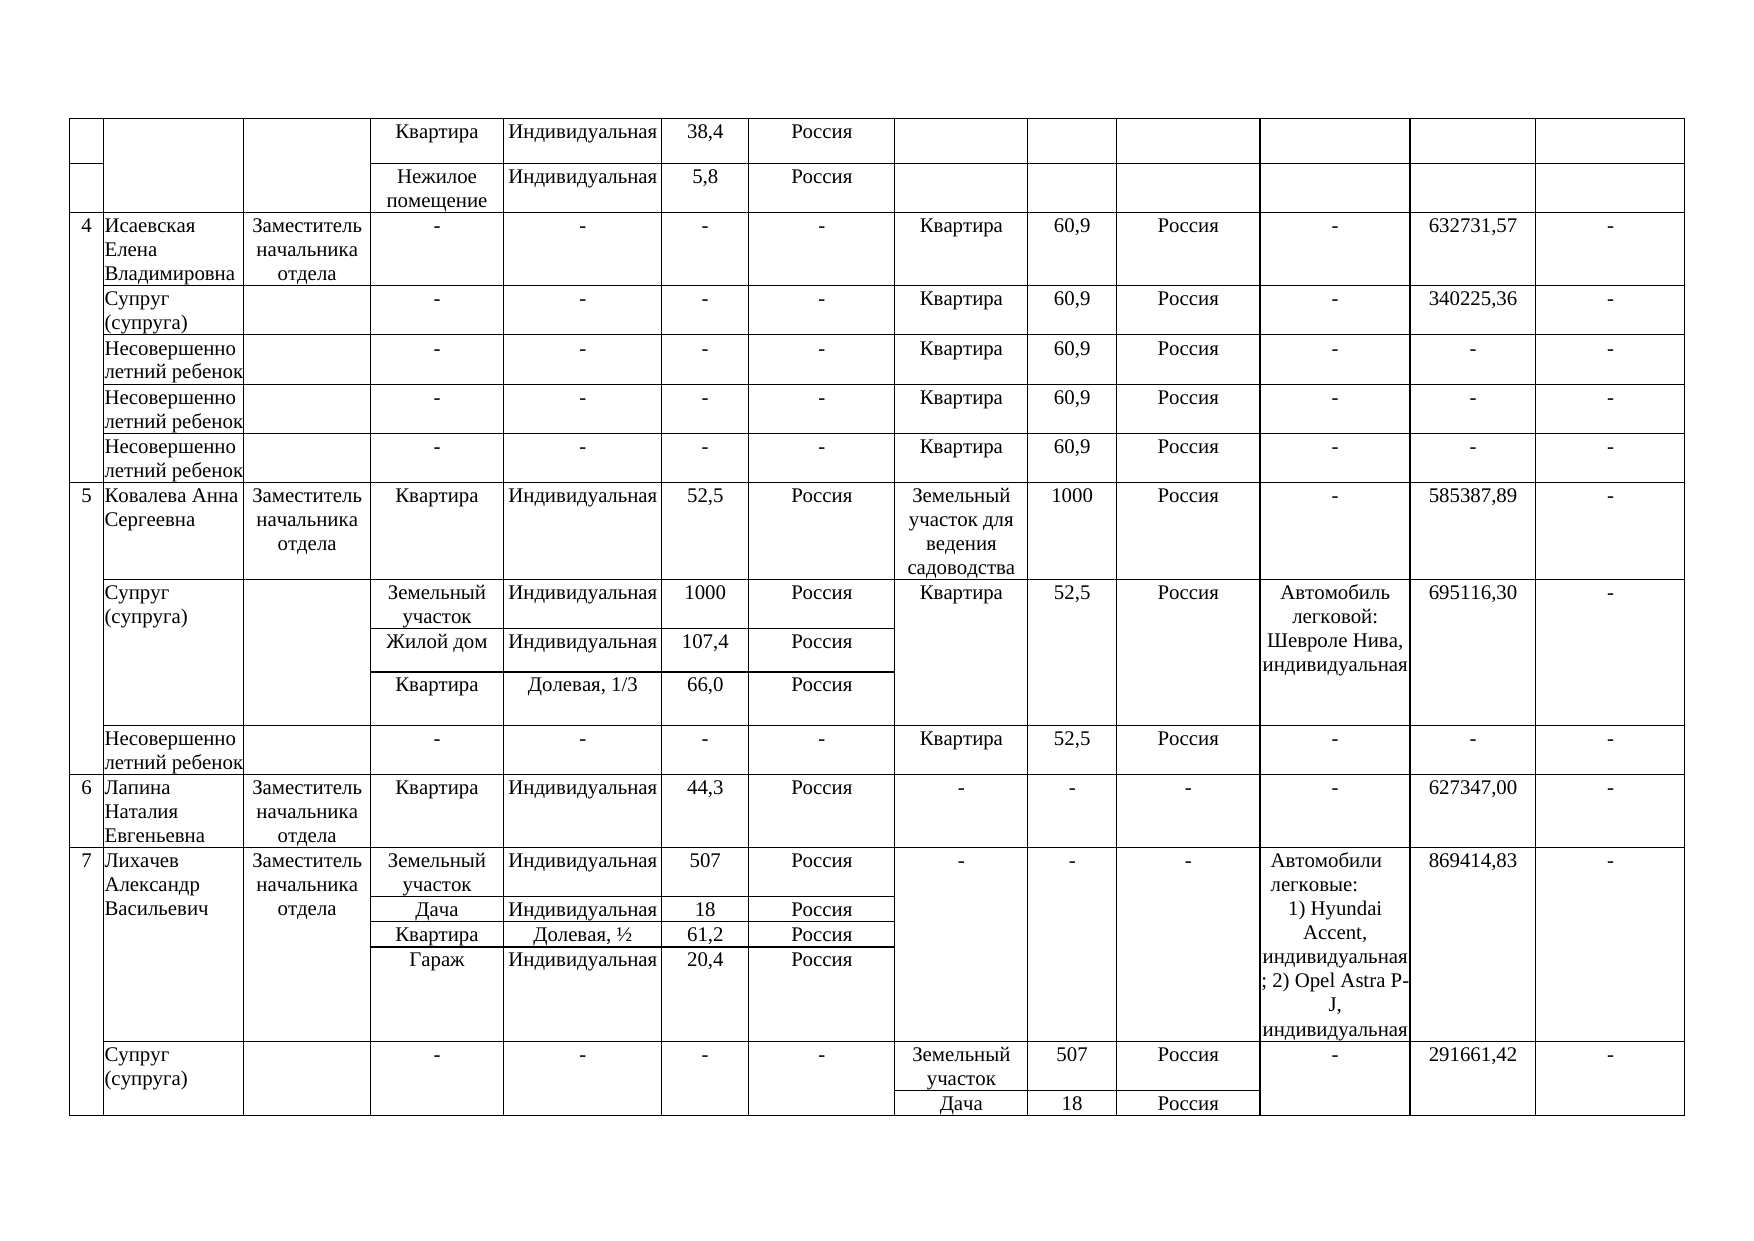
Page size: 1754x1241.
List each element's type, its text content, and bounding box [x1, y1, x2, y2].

table_cell - [504, 335, 661, 383]
table_cell - [504, 213, 661, 285]
table_cell 44,3 [662, 775, 748, 847]
table_cell - [662, 434, 748, 482]
table_cell - [1261, 483, 1409, 579]
table_cell 52,5 [1028, 580, 1116, 724]
table_cell Индивидуальная [504, 119, 661, 163]
table_cell Россия [1117, 434, 1259, 482]
table_cell - [371, 1042, 503, 1115]
table_cell [244, 580, 370, 724]
table_cell Гараж [371, 948, 503, 1041]
table_cell Россия [749, 164, 894, 212]
table_cell 60,9 [1028, 434, 1116, 482]
table_cell 61,2 [662, 922, 748, 946]
table_cell Долевая, ½ [504, 922, 661, 946]
table_cell 507 [1028, 1042, 1116, 1090]
table_cell [244, 434, 370, 482]
table_cell - [504, 286, 661, 334]
table_cell 5,8 [662, 164, 748, 212]
table_cell Земельный участок [371, 580, 503, 628]
table_cell Лихачев Александр Васильевич [104, 848, 243, 1041]
table_cell Индивидуальная [504, 897, 661, 921]
table_cell [70, 164, 103, 212]
table_cell Заместитель начальника отдела [244, 848, 370, 1041]
table_cell - [1536, 483, 1684, 579]
table_cell 60,9 [1028, 335, 1116, 383]
table_cell - [1261, 286, 1409, 334]
table_cell 869414,83 [1411, 848, 1535, 1041]
table_cell - [371, 335, 503, 383]
table_cell - [1536, 385, 1684, 433]
table_cell Заместитель начальника отдела [244, 213, 370, 285]
table_cell - [662, 726, 748, 774]
table_cell Земельный участок [371, 848, 503, 896]
table_cell - [749, 286, 894, 334]
table_cell 695116,30 [1411, 580, 1535, 724]
table_cell Россия [1117, 1091, 1259, 1115]
table_cell - [1536, 848, 1684, 1041]
table_cell - [662, 335, 748, 383]
table_cell - [749, 385, 894, 433]
table_cell Россия [749, 629, 894, 671]
table_cell Россия [1117, 580, 1259, 724]
table_cell Долевая, 1/3 [504, 673, 661, 724]
table_cell Ковалева Анна Сергеевна [104, 483, 243, 579]
table_cell Супруг (супруга) [104, 580, 243, 724]
table_cell - [1261, 213, 1409, 285]
table_cell 1000 [662, 580, 748, 628]
table_cell Россия [1117, 726, 1259, 774]
table_cell 66,0 [662, 673, 748, 724]
table_cell 1000 [1028, 483, 1116, 579]
table_cell - [1261, 775, 1409, 847]
table_cell Индивидуальная [504, 629, 661, 671]
table_cell Россия [1117, 1042, 1259, 1090]
table_cell - [1536, 726, 1684, 774]
table_cell Индивидуальная [504, 948, 661, 1041]
table_cell 60,9 [1028, 385, 1116, 433]
table_cell 7 [70, 848, 103, 1115]
table_cell 18 [662, 897, 748, 921]
table_cell Несовершеннолетний ребенок [104, 726, 243, 774]
table_cell - [371, 213, 503, 285]
table_cell - [1411, 726, 1535, 774]
table_cell Россия [749, 922, 894, 946]
table_cell Квартира [895, 385, 1027, 433]
table_cell [1261, 164, 1409, 212]
table_cell - [504, 385, 661, 433]
table_cell 4 [70, 213, 103, 482]
table_cell Россия [749, 848, 894, 896]
table_cell - [371, 385, 503, 433]
table_cell Россия [1117, 286, 1259, 334]
table_cell 18 [1028, 1091, 1116, 1115]
table_cell [1536, 164, 1684, 212]
table_cell Россия [749, 119, 894, 163]
table_cell 60,9 [1028, 286, 1116, 334]
table_cell - [662, 213, 748, 285]
table_cell Квартира [895, 580, 1027, 724]
table_cell - [1411, 434, 1535, 482]
table_cell 627347,00 [1411, 775, 1535, 847]
table_cell 291661,42 [1411, 1042, 1535, 1115]
table_cell - [1261, 385, 1409, 433]
table_cell Дача [371, 897, 503, 921]
table_cell 38,4 [662, 119, 748, 163]
table_cell 340225,36 [1411, 286, 1535, 334]
table_cell - [1411, 335, 1535, 383]
table_cell Земельный участок для ведения садоводства [895, 483, 1027, 579]
table_cell [1411, 164, 1535, 212]
table_cell Россия [1117, 385, 1259, 433]
table_cell Россия [749, 775, 894, 847]
table_cell Жилой дом [371, 629, 503, 671]
table_cell [244, 335, 370, 383]
table_cell [1028, 164, 1116, 212]
table_cell - [1261, 1042, 1409, 1115]
table_cell Автомобили легковые: 1) Hyundai Accent, индивидуальная; 2) Opel Astra P-J, индивидуальная [1261, 848, 1409, 1041]
table_cell - [895, 848, 1027, 1041]
table_cell 60,9 [1028, 213, 1116, 285]
table_cell Квартира [895, 335, 1027, 383]
table_cell Нежилое помещение [371, 164, 503, 212]
table_cell Автомобиль легковой: Шевроле Нива, индивидуальная [1261, 580, 1409, 724]
table_cell Россия [1117, 483, 1259, 579]
table_cell Квартира [371, 119, 503, 163]
table_cell Квартира [371, 922, 503, 946]
table_cell - [504, 434, 661, 482]
table_cell Несовершеннолетний ребенок [104, 385, 243, 433]
table_cell - [1536, 775, 1684, 847]
table_cell Квартира [895, 213, 1027, 285]
table_cell 52,5 [662, 483, 748, 579]
table_cell - [749, 1042, 894, 1115]
table_cell Несовершеннолетний ребенок [104, 434, 243, 482]
table_cell - [371, 434, 503, 482]
table_cell - [1261, 726, 1409, 774]
table_cell Квартира [895, 726, 1027, 774]
table_cell Несовершеннолетний ребенок [104, 335, 243, 383]
table_cell 52,5 [1028, 726, 1116, 774]
table_cell - [1536, 335, 1684, 383]
table_cell Супруг (супруга) [104, 286, 243, 334]
table_cell 107,4 [662, 629, 748, 671]
table_cell Россия [1117, 335, 1259, 383]
table_cell - [1117, 775, 1259, 847]
table_cell Индивидуальная [504, 775, 661, 847]
table_cell 507 [662, 848, 748, 896]
table_cell Земельный участок [895, 1042, 1027, 1090]
table_cell Лапина Наталия Евгеньевна [104, 775, 243, 847]
table_cell [244, 1042, 370, 1115]
table_cell - [749, 434, 894, 482]
table_cell - [1261, 434, 1409, 482]
table_cell 6 [70, 775, 103, 847]
table_cell [244, 726, 370, 774]
table_cell - [371, 726, 503, 774]
table_cell 632731,57 [1411, 213, 1535, 285]
table_cell Индивидуальная [504, 483, 661, 579]
table_cell Россия [749, 948, 894, 1041]
table_cell Квартира [371, 483, 503, 579]
table_cell [895, 164, 1027, 212]
table_cell 20,4 [662, 948, 748, 1041]
table_cell - [662, 385, 748, 433]
table_cell - [1536, 213, 1684, 285]
table_cell Индивидуальная [504, 848, 661, 896]
table_cell - [662, 1042, 748, 1115]
table_cell - [749, 213, 894, 285]
table_cell Дача [895, 1091, 1027, 1115]
table_cell 585387,89 [1411, 483, 1535, 579]
table_cell Россия [1117, 213, 1259, 285]
table_cell - [504, 1042, 661, 1115]
table_cell Квартира [371, 673, 503, 724]
table_cell Россия [749, 580, 894, 628]
table_cell - [1028, 775, 1116, 847]
table_cell - [1261, 335, 1409, 383]
table_cell [244, 385, 370, 433]
table_cell - [749, 726, 894, 774]
table_cell Заместитель начальника отдела [244, 483, 370, 579]
table_cell Квартира [895, 434, 1027, 482]
table_cell Заместитель начальника отдела [244, 775, 370, 847]
table_cell [1117, 164, 1259, 212]
table_cell - [662, 286, 748, 334]
table_cell Россия [749, 673, 894, 724]
table_cell [244, 286, 370, 334]
table_cell Квартира [371, 775, 503, 847]
table_cell - [1411, 385, 1535, 433]
table_cell Квартира [895, 286, 1027, 334]
table_cell Исаевская Елена Владимировна [104, 213, 243, 285]
table_cell - [1536, 1042, 1684, 1115]
table_cell - [1028, 848, 1116, 1041]
table_cell - [1536, 286, 1684, 334]
table_cell - [1536, 434, 1684, 482]
table_cell 5 [70, 483, 103, 774]
table_cell Россия [749, 897, 894, 921]
table_cell Россия [749, 483, 894, 579]
table_cell - [1117, 848, 1259, 1041]
table_cell - [371, 286, 503, 334]
table_cell Индивидуальная [504, 580, 661, 628]
table_cell Супруг (супруга) [104, 1042, 243, 1115]
table_cell - [749, 335, 894, 383]
table_cell - [1536, 580, 1684, 724]
table_cell - [895, 775, 1027, 847]
table_cell Индивидуальная [504, 164, 661, 212]
table_cell - [504, 726, 661, 774]
